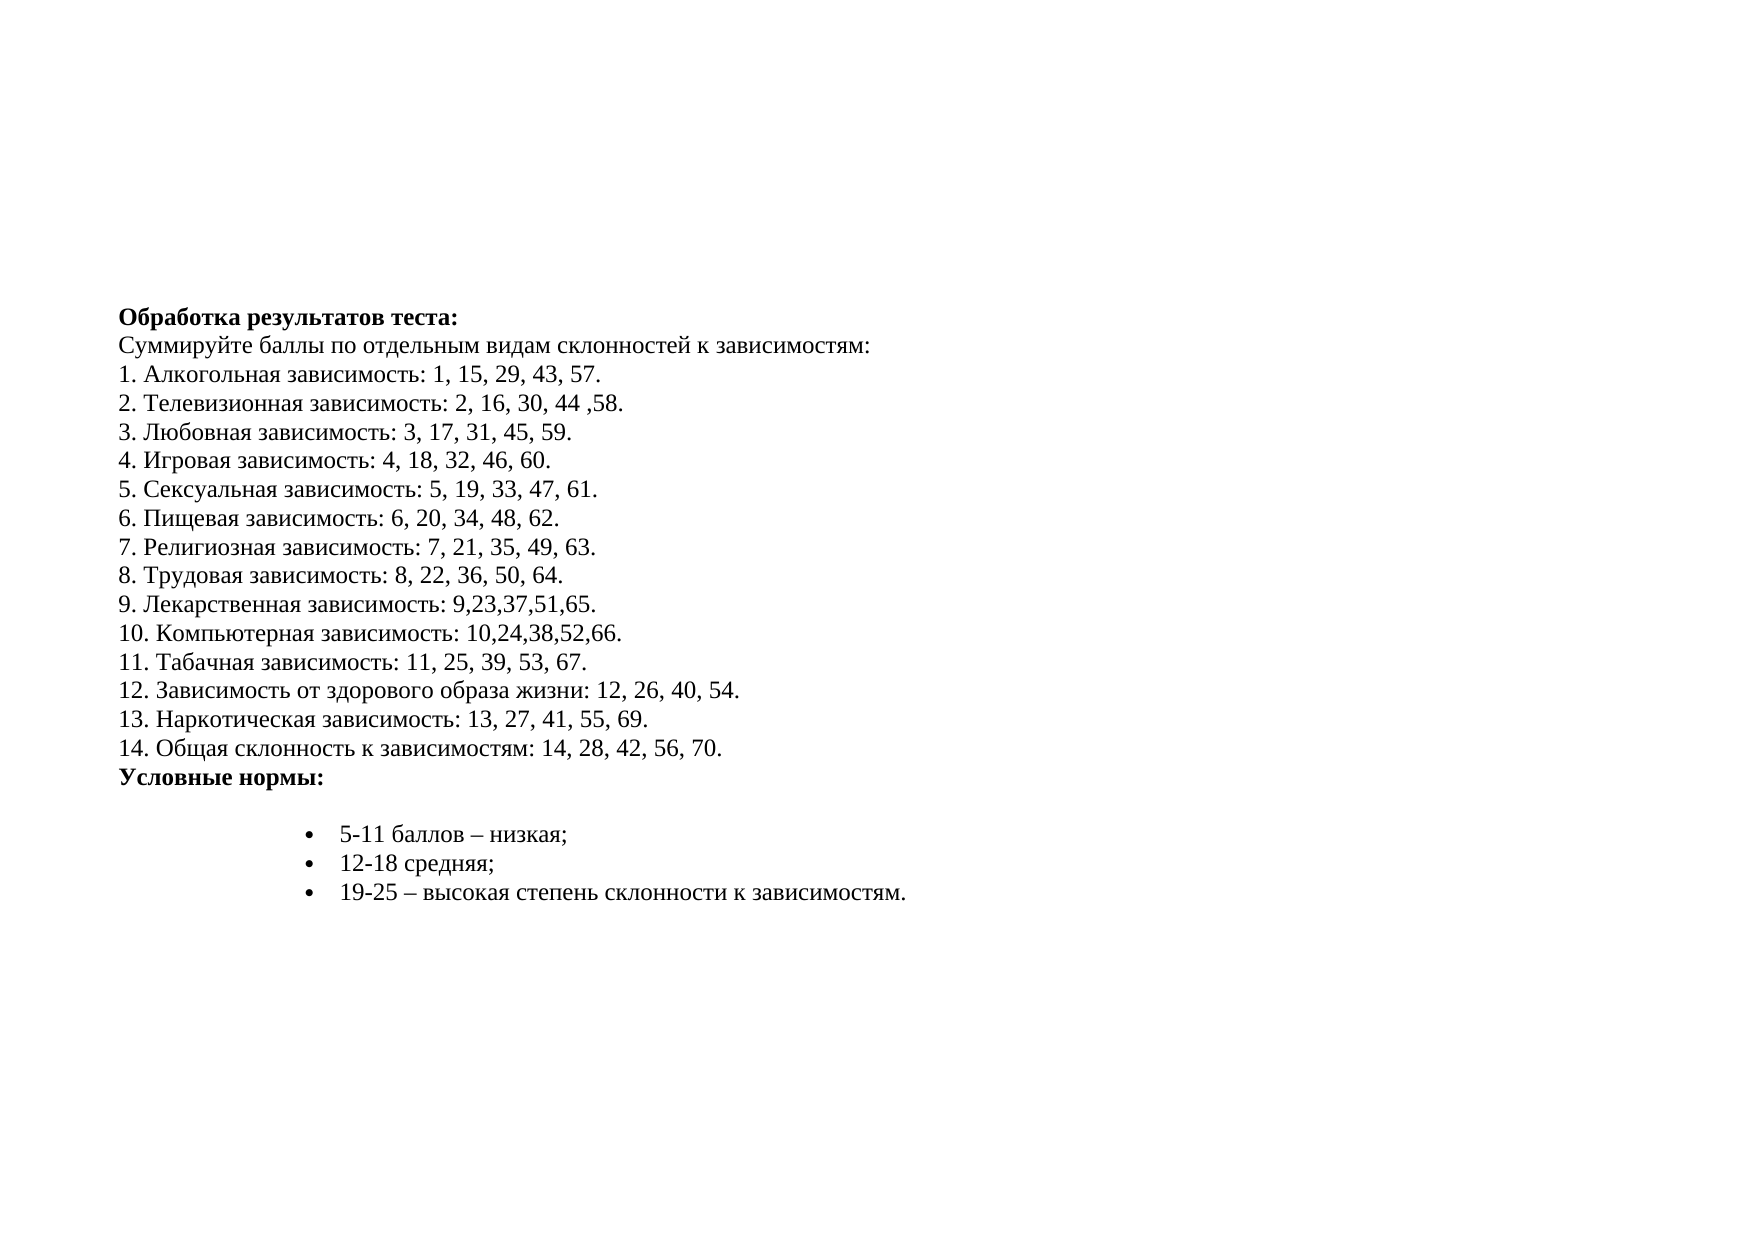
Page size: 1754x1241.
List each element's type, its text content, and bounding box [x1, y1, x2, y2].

list 19-25 – высокая степень склонности к зависимостям. [118, 877, 1636, 906]
text 4. Игровая зависимость: 4, 18, 32, 46, 60. [118, 445, 1636, 474]
text 10. Компьютерная зависимость: 10,24,38,52,66. [118, 618, 1636, 647]
text 5. Сексуальная зависимость: 5, 19, 33, 47, 61. [118, 474, 1636, 503]
text Условные нормы: [118, 762, 1636, 790]
text 3. Любовная зависимость: 3, 17, 31, 45, 59. [118, 417, 1636, 445]
text 14. Общая склонность к зависимостям: 14, 28, 42, 56, 70. [118, 733, 1636, 762]
text Обработка результатов теста: [118, 302, 1636, 330]
list 5-11 баллов – низкая; [118, 819, 1636, 848]
text 6. Пищевая зависимость: 6, 20, 34, 48, 62. [118, 503, 1636, 532]
text 12. Зависимость от здорового образа жизни: 12, 26, 40, 54. [118, 675, 1636, 704]
text 9. Лекарственная зависимость: 9,23,37,51,65. [118, 589, 1636, 618]
text 1. Алкогольная зависимость: 1, 15, 29, 43, 57. [118, 359, 1636, 388]
text 13. Наркотическая зависимость: 13, 27, 41, 55, 69. [118, 704, 1636, 733]
text 2. Телевизионная зависимость: 2, 16, 30, 44 ,58. [118, 388, 1636, 417]
text 7. Религиозная зависимость: 7, 21, 35, 49, 63. [118, 532, 1636, 560]
text 11. Табачная зависимость: 11, 25, 39, 53, 67. [118, 647, 1636, 675]
text 8. Трудовая зависимость: 8, 22, 36, 50, 64. [118, 560, 1636, 589]
list 12-18 средняя; [118, 848, 1636, 877]
text Суммируйте баллы по отдельным видам склонностей к зависимостям: [118, 330, 1636, 359]
